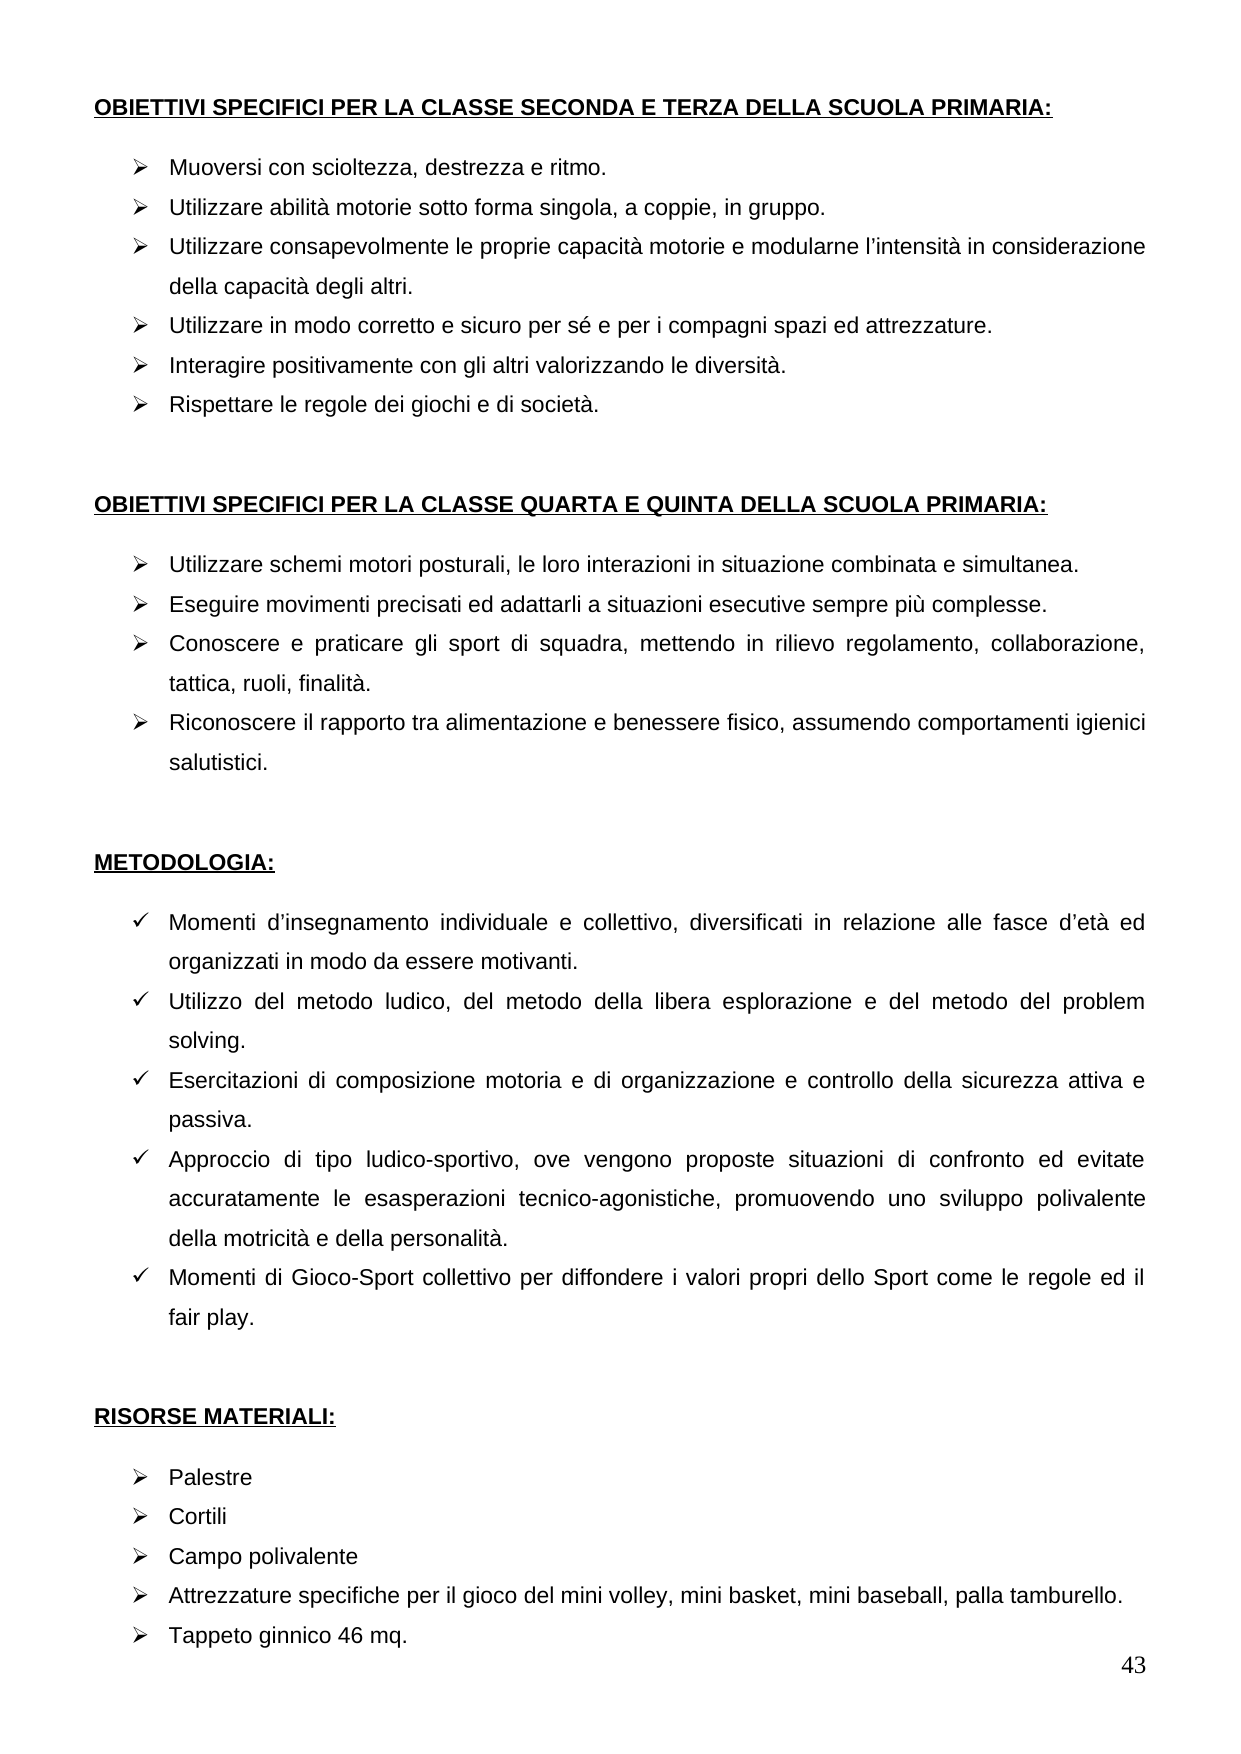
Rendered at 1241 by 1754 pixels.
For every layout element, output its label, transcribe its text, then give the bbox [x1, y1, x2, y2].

list Campo polivalente [131, 1543, 1146, 1569]
text OBIETTIVI SPECIFICI PER LA CLASSE SECONDA E TERZA DELLA SCUOLA PRIMARIA: [94, 94, 1146, 120]
list Cortili [131, 1503, 1146, 1529]
list Muoversi con scioltezza, destrezza e ritmo. [131, 154, 1146, 181]
list Approccio di tipo ludico-sportivo, ove vengono proposte situazioni di confronto ed evitate accuratamente le esasperazioni tecnico-agonistiche, promuovendo uno sviluppo polivalente della motricità e della personalità. [131, 1146, 1146, 1251]
list Conoscere e praticare gli sport di squadra, mettendo in rilievo regolamento, collaborazione, tattica, ruoli, finalità. [131, 630, 1146, 696]
list Eseguire movimenti precisati ed adattarli a situazioni esecutive sempre più complesse. [131, 591, 1146, 617]
text Risorse Materiali: [94, 1403, 1146, 1430]
list Utilizzare schemi motori posturali, le loro interazioni in situazione combinata e simultanea. [131, 551, 1146, 578]
list Utilizzare consapevolmente le proprie capacità motorie e modularne l’intensità in considerazione della capacità degli altri. [131, 233, 1146, 299]
list Palestre [131, 1464, 1146, 1490]
list Tappeto ginnico 46 mq. [131, 1622, 1146, 1648]
list Momenti di Gioco-Sport collettivo per diffondere i valori propri dello Sport come le regole ed il fair play. [131, 1264, 1146, 1330]
list Esercitazioni di composizione motoria e di organizzazione e controllo della sicurezza attiva e passiva. [131, 1067, 1146, 1132]
list Momenti d’insegnamento individuale e collettivo, diversificati in relazione alle fasce d’età ed organizzati in modo da essere motivanti. [131, 909, 1146, 974]
list Riconoscere il rapporto tra alimentazione e benessere fisico, assumendo comportamenti igienici salutistici. [131, 709, 1146, 775]
text METODOLOGIA: [94, 848, 1146, 875]
list Utilizzo del metodo ludico, del metodo della libera esplorazione e del metodo del problem solving. [131, 988, 1146, 1053]
list Utilizzare abilità motorie sotto forma singola, a coppie, in gruppo. [131, 194, 1146, 220]
list Interagire positivamente con gli altri valorizzando le diversità. [131, 352, 1146, 378]
list Rispettare le regole dei giochi e di società. [131, 391, 1146, 417]
text OBIETTIVI SPECIFICI PER LA CLASSE QUARTA E QUINTA DELLA SCUOLA PRIMARIA: [94, 491, 1146, 517]
list Utilizzare in modo corretto e sicuro per sé e per i compagni spazi ed attrezzature. [131, 312, 1146, 338]
list Attrezzature specifiche per il gioco del mini volley, mini basket, mini baseball, palla tamburello. [131, 1582, 1146, 1608]
